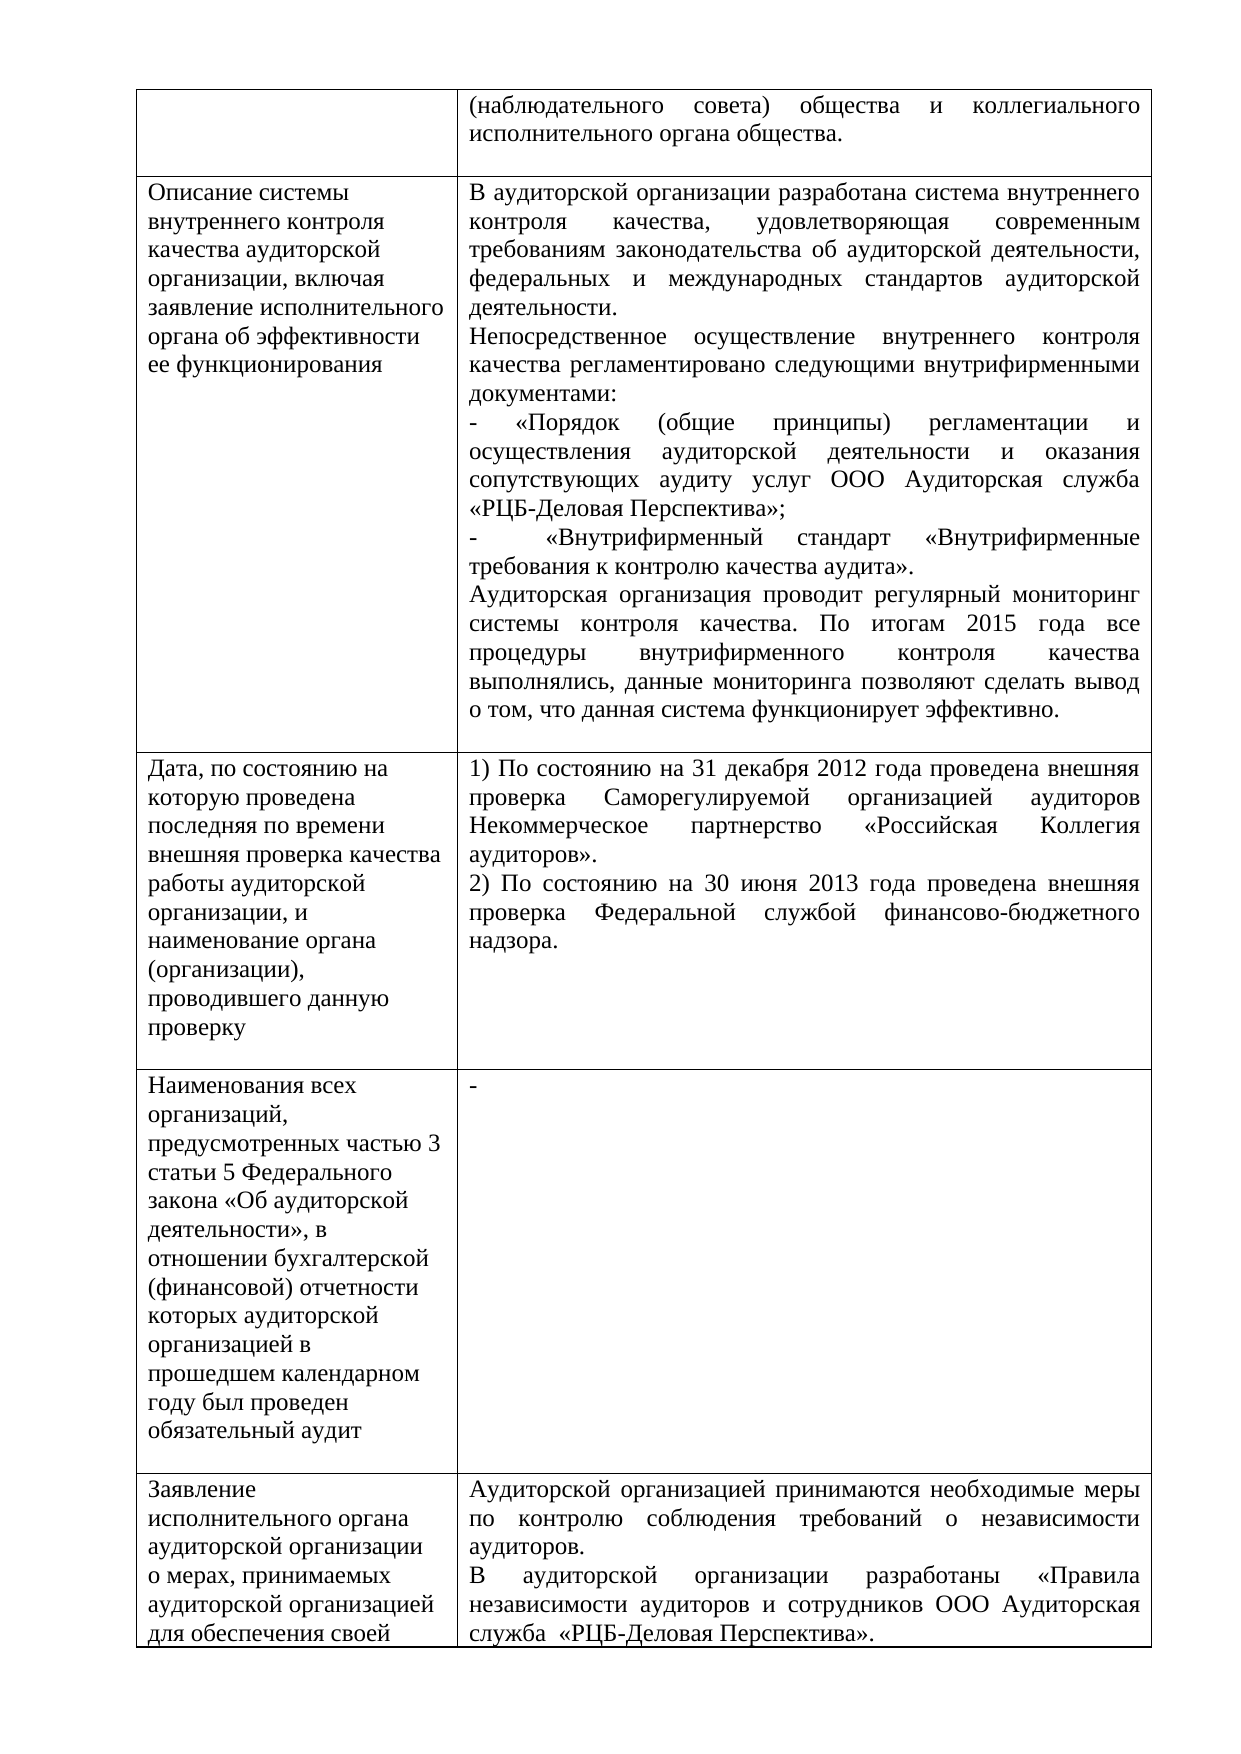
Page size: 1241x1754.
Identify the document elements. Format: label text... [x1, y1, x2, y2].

table_cell В аудиторской организации разработана система внутреннего контроля качества, удовлетворяющая современным требованиям законодательства об аудиторской деятельности, федеральных и международных стандартов аудиторской деятельности. Непосредственное осуществление внутреннего контроля качества регламентировано следующими внутрифирменными документами: - «Порядок (общие принципы) регламентации и осуществления аудиторской деятельности и оказания сопутствующих аудиту услуг ООО Аудиторская служба «РЦБ-Деловая Перспектива»; - «Внутрифирменный стандарт «Внутрифирменные требования к контролю качества аудита». Аудиторская организация проводит регулярный мониторинг системы контроля качества. По итогам 2015 года все процедуры внутрифирменного контроля качества выполнялись, данные мониторинга позволяют сделать вывод о том, что данная система функционирует эффективно. [458, 177, 1151, 752]
table_cell Описание системы внутреннего контроля качества аудиторской организации, включая заявление исполнительного органа об эффективности ее функционирования [137, 177, 457, 752]
table_cell - [458, 1070, 1151, 1473]
table_cell Наименования всех организаций, предусмотренных частью 3 статьи 5 Федерального закона «Об аудиторской деятельности», в отношении бухгалтерской (финансовой) отчетности которых аудиторской организацией в прошедшем календарном году был проведен обязательный аудит [137, 1070, 457, 1473]
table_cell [137, 90, 457, 176]
table_cell Дата, по состоянию на которую проведена последняя по времени внешняя проверка качества работы аудиторской организации, и наименование органа (организации), проводившего данную проверку [137, 753, 457, 1069]
table_cell 1) По состоянию на 31 декабря 2012 года проведена внешняя проверка Саморегулируемой организацией аудиторов Некоммерческое партнерство «Российская Коллегия аудиторов». 2) По состоянию на 30 июня 2013 года проведена внешняя проверка Федеральной службой финансово-бюджетного надзора. [458, 753, 1151, 1069]
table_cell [458, 90, 1151, 176]
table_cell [137, 1474, 457, 1646]
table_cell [458, 1474, 1151, 1646]
